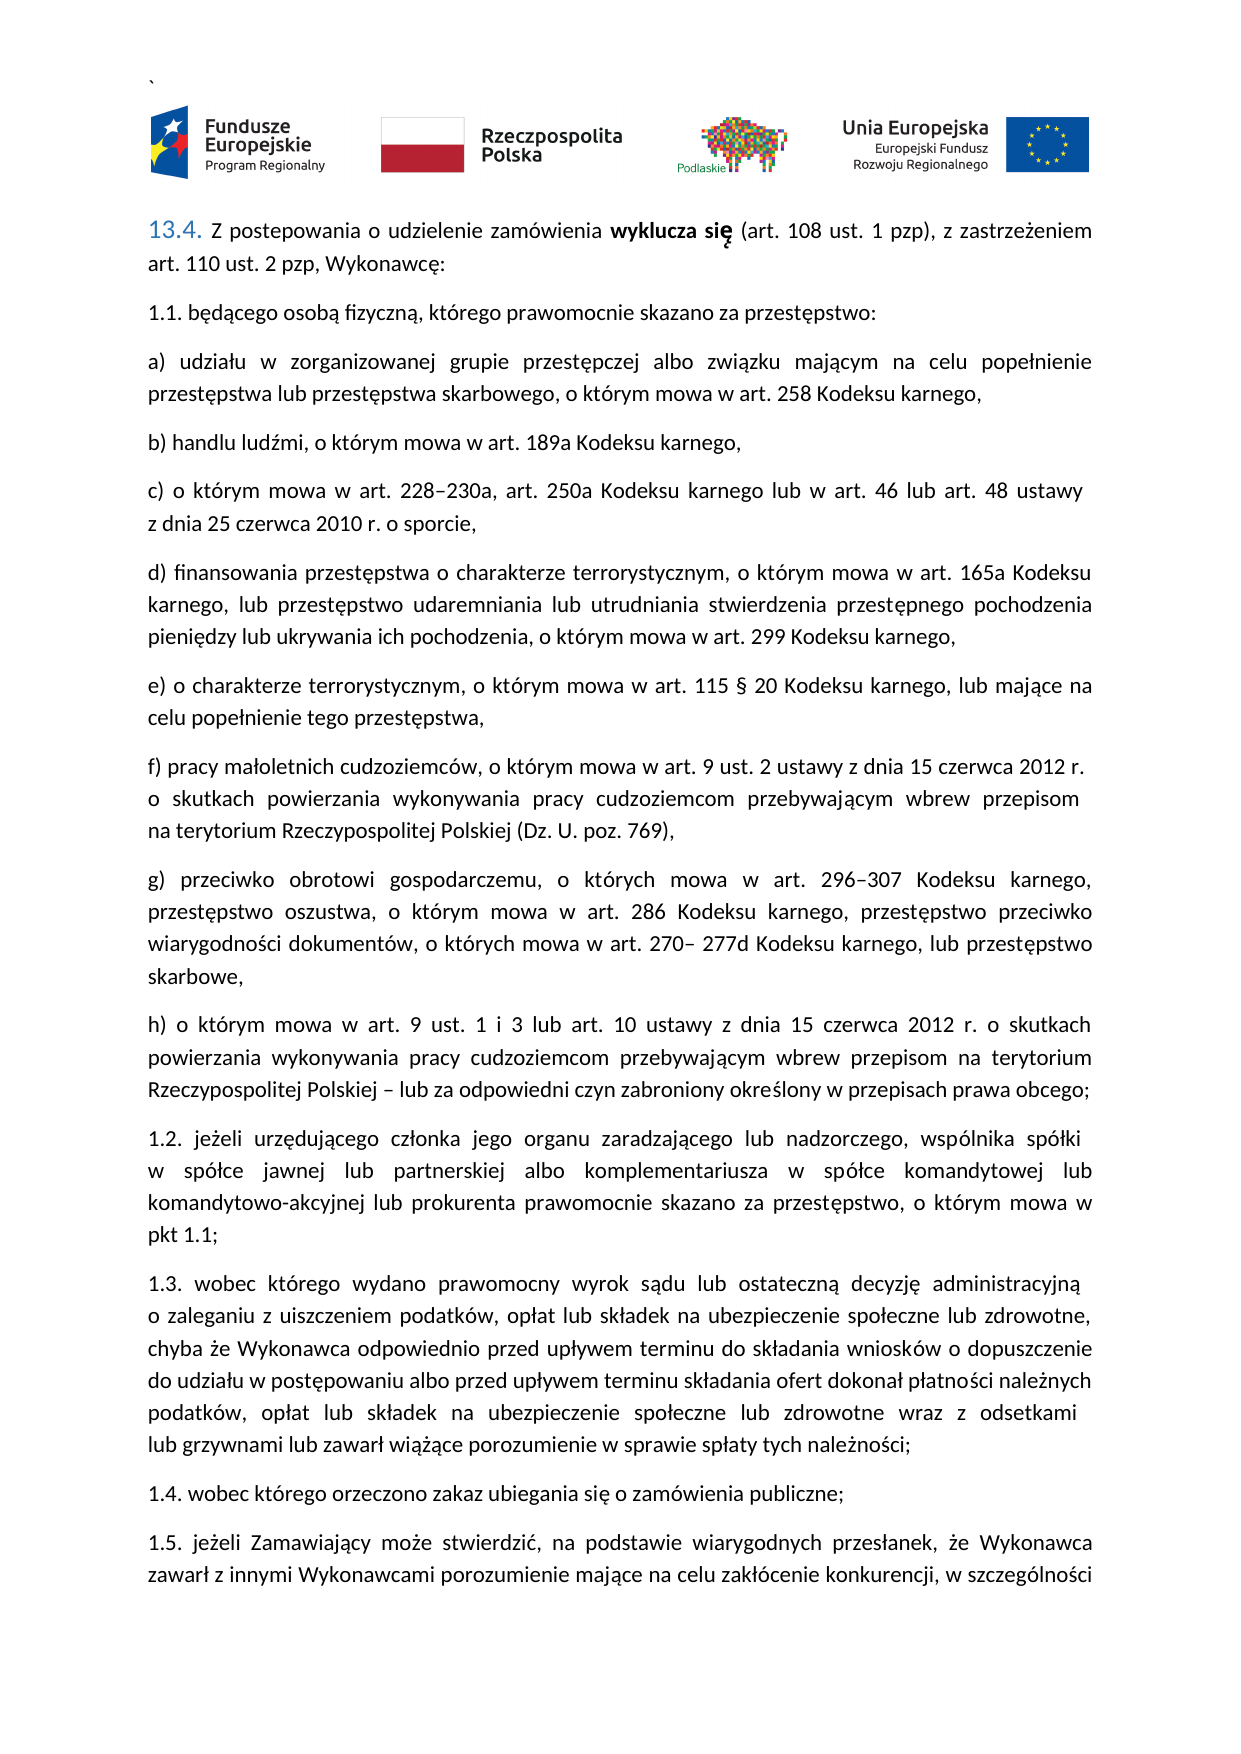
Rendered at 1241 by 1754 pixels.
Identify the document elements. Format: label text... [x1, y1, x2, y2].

text h) o którym mowa w art. 9 ust. 1 i 3 lub art. 10 ustawy z dnia 15 czerwca 2012 r. o skutkach powierzania wykonywania pracy cudzoziemcom przebywającym wbrew przepisom na terytorium Rzeczypospolitej Polskiej – lub za odpowiedni czyn zabroniony określony w przepisach prawa obcego; [148, 1011, 1093, 1103]
text 1.3. wobec którego wydano prawomocny wyrok sądu lub ostateczną decyzję administracyjną o zaleganiu z uiszczeniem podatków, opłat lub składek na ubezpieczenie społeczne lub zdrowotne, chyba że Wykonawca odpowiednio przed upływem terminu do składania wniosków o dopuszczenie do udziału w postępowaniu albo przed upływem terminu składania ofert dokonał płatności należnych podatków, opłat lub składek na ubezpieczenie społeczne lub zdrowotne wraz z odsetkami lub grzywnami lub zawarł wiążące porozumienie w sprawie spłaty tych należności; [148, 1269, 1093, 1458]
text d) finansowania przestępstwa o charakterze terrorystycznym, o którym mowa w art. 165a Kodeksu karnego, lub przestępstwo udaremniania lub utrudniania stwierdzenia przestępnego pochodzenia pieniędzy lub ukrywania ich pochodzenia, o którym mowa w art. 299 Kodeksu karnego, [148, 558, 1093, 650]
text 1.4. wobec którego orzeczono zakaz ubiegania się o zamówienia publiczne; [148, 1479, 1093, 1507]
text 1.1. będącego osobą fizyczną, którego prawomocnie skazano za przestępstwo: [148, 298, 1093, 326]
text a) udziału w zorganizowanej grupie przestępczej albo związku mającym na celu popełnienie przestępstwa lub przestępstwa skarbowego, o którym mowa w art. 258 Kodeksu karnego, [148, 347, 1093, 407]
picture [147, 101, 1093, 184]
text b) handlu ludźmi, o którym mowa w art. 189a Kodeksu karnego, [148, 428, 1093, 456]
text 1.2. jeżeli urzędującego członka jego organu zaradzającego lub nadzorczego, wspólnika spółki w spółce jawnej lub partnerskiej albo komplementariusza w spółce komandytowej lub komandytowo-akcyjnej lub prokurenta prawomocnie skazano za przestępstwo, o którym mowa w pkt 1.1; [148, 1124, 1093, 1248]
text e) o charakterze terrorystycznym, o którym mowa w art. 115 § 20 Kodeksu karnego, lub mające na celu popełnienie tego przestępstwa, [148, 671, 1093, 731]
text g) przeciwko obrotowi gospodarczemu, o których mowa w art. 296–307 Kodeksu karnego, przestępstwo oszustwa, o którym mowa w art. 286 Kodeksu karnego, przestępstwo przeciwko wiarygodności dokumentów, o których mowa w art. 270– 277d Kodeksu karnego, lub przestępstwo skarbowe, [148, 865, 1093, 990]
text c) o którym mowa w art. 228–230a, art. 250a Kodeksu karnego lub w art. 46 lub art. 48 ustawy z dnia 25 czerwca 2010 r. o sporcie, [148, 477, 1093, 537]
text 13.4. Z postepowania o udzielenie zamówienia wyklucza się̨ (art. 108 ust. 1 pzp), z zastrzeżeniem art. 110 ust. 2 pzp, Wykonawcę: [148, 212, 1093, 277]
text f) pracy małoletnich cudzoziemców, o którym mowa w art. 9 ust. 2 ustawy z dnia 15 czerwca 2012 r. o skutkach powierzania wykonywania pracy cudzoziemcom przebywającym wbrew przepisom na terytorium Rzeczypospolitej Polskiej (Dz. U. poz. 769), [148, 752, 1093, 844]
